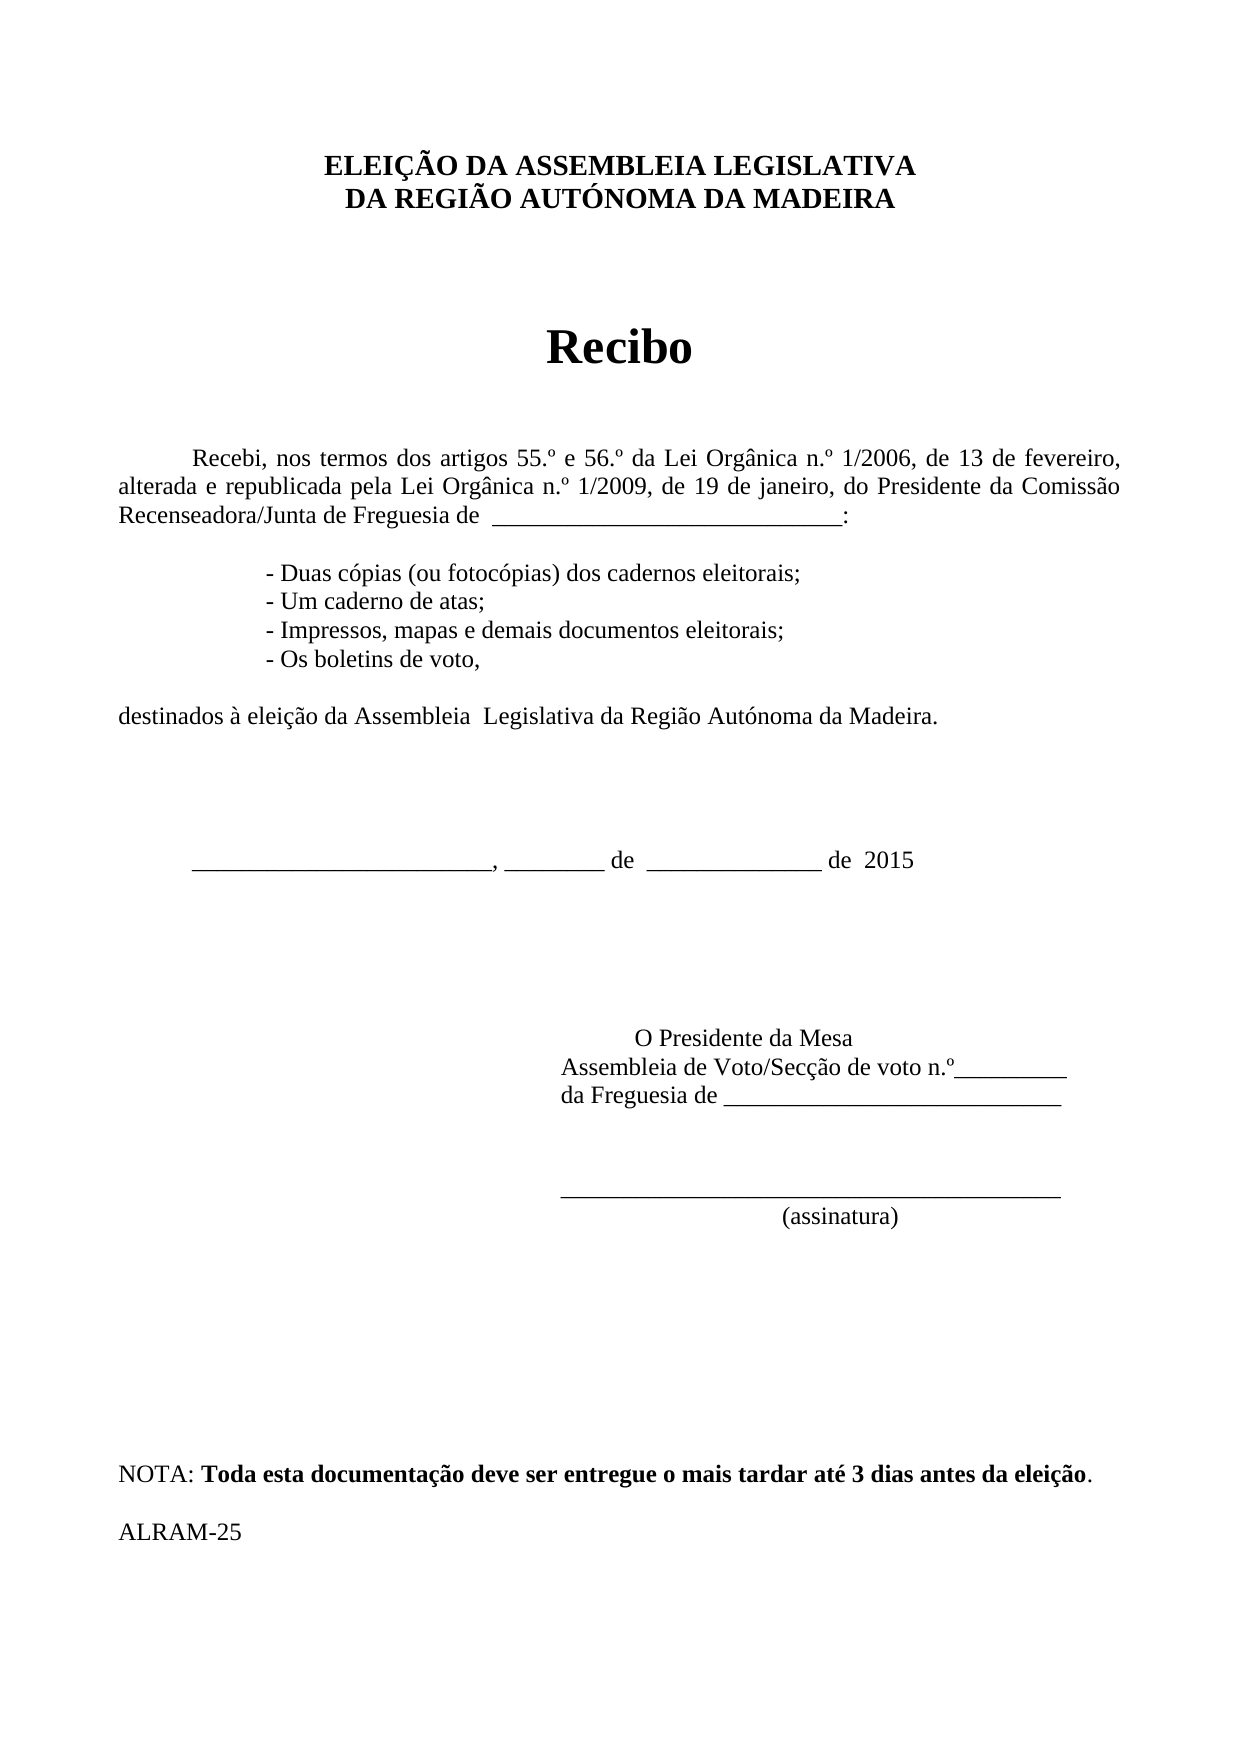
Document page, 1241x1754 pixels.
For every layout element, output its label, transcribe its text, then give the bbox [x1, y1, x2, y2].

text O Presidente da Mesa [118, 1023, 1122, 1052]
text Recibo [118, 317, 1122, 374]
text da Freguesia de ___________________________ [118, 1080, 1122, 1109]
text Assembleia de Voto/Secção de voto n.º_________ [118, 1052, 1122, 1080]
subtitle DA REGIÃO AUTÓNOMA DA MADEIRA [118, 181, 1122, 215]
text - Um caderno de atas; [118, 586, 1122, 615]
text destinados à eleição da Assembleia Legislativa da Região Autónoma da Madeira. [118, 701, 1122, 730]
text - Os boletins de voto, [118, 644, 1122, 673]
text ________________________________________ [118, 1172, 1122, 1201]
text - Duas cópias (ou fotocópias) dos cadernos eleitorais; [118, 558, 1122, 586]
subtitle ELEIÇÃO DA ASSEMBLEIA LEGISLATIVA [118, 148, 1122, 181]
text ALRAM-25 [118, 1517, 1122, 1546]
text (assinatura) [118, 1201, 1122, 1229]
text ________________________, ________ de ______________ de 2015 [118, 845, 1122, 874]
text NOTA: Toda esta documentação deve ser entregue o mais tardar até 3 dias antes da eleição. [118, 1459, 1122, 1488]
text - Impressos, mapas e demais documentos eleitorais; [118, 615, 1122, 644]
text Recebi, nos termos dos artigos 55.º e 56.º da Lei Orgânica n.º 1/2006, de 13 de fevereiro, alterada e republicada pela Lei Orgânica n.º 1/2009, de 19 de janeiro, do Presidente da Comissão Recenseadora/Junta de Freguesia de ____________________________: [118, 443, 1122, 529]
